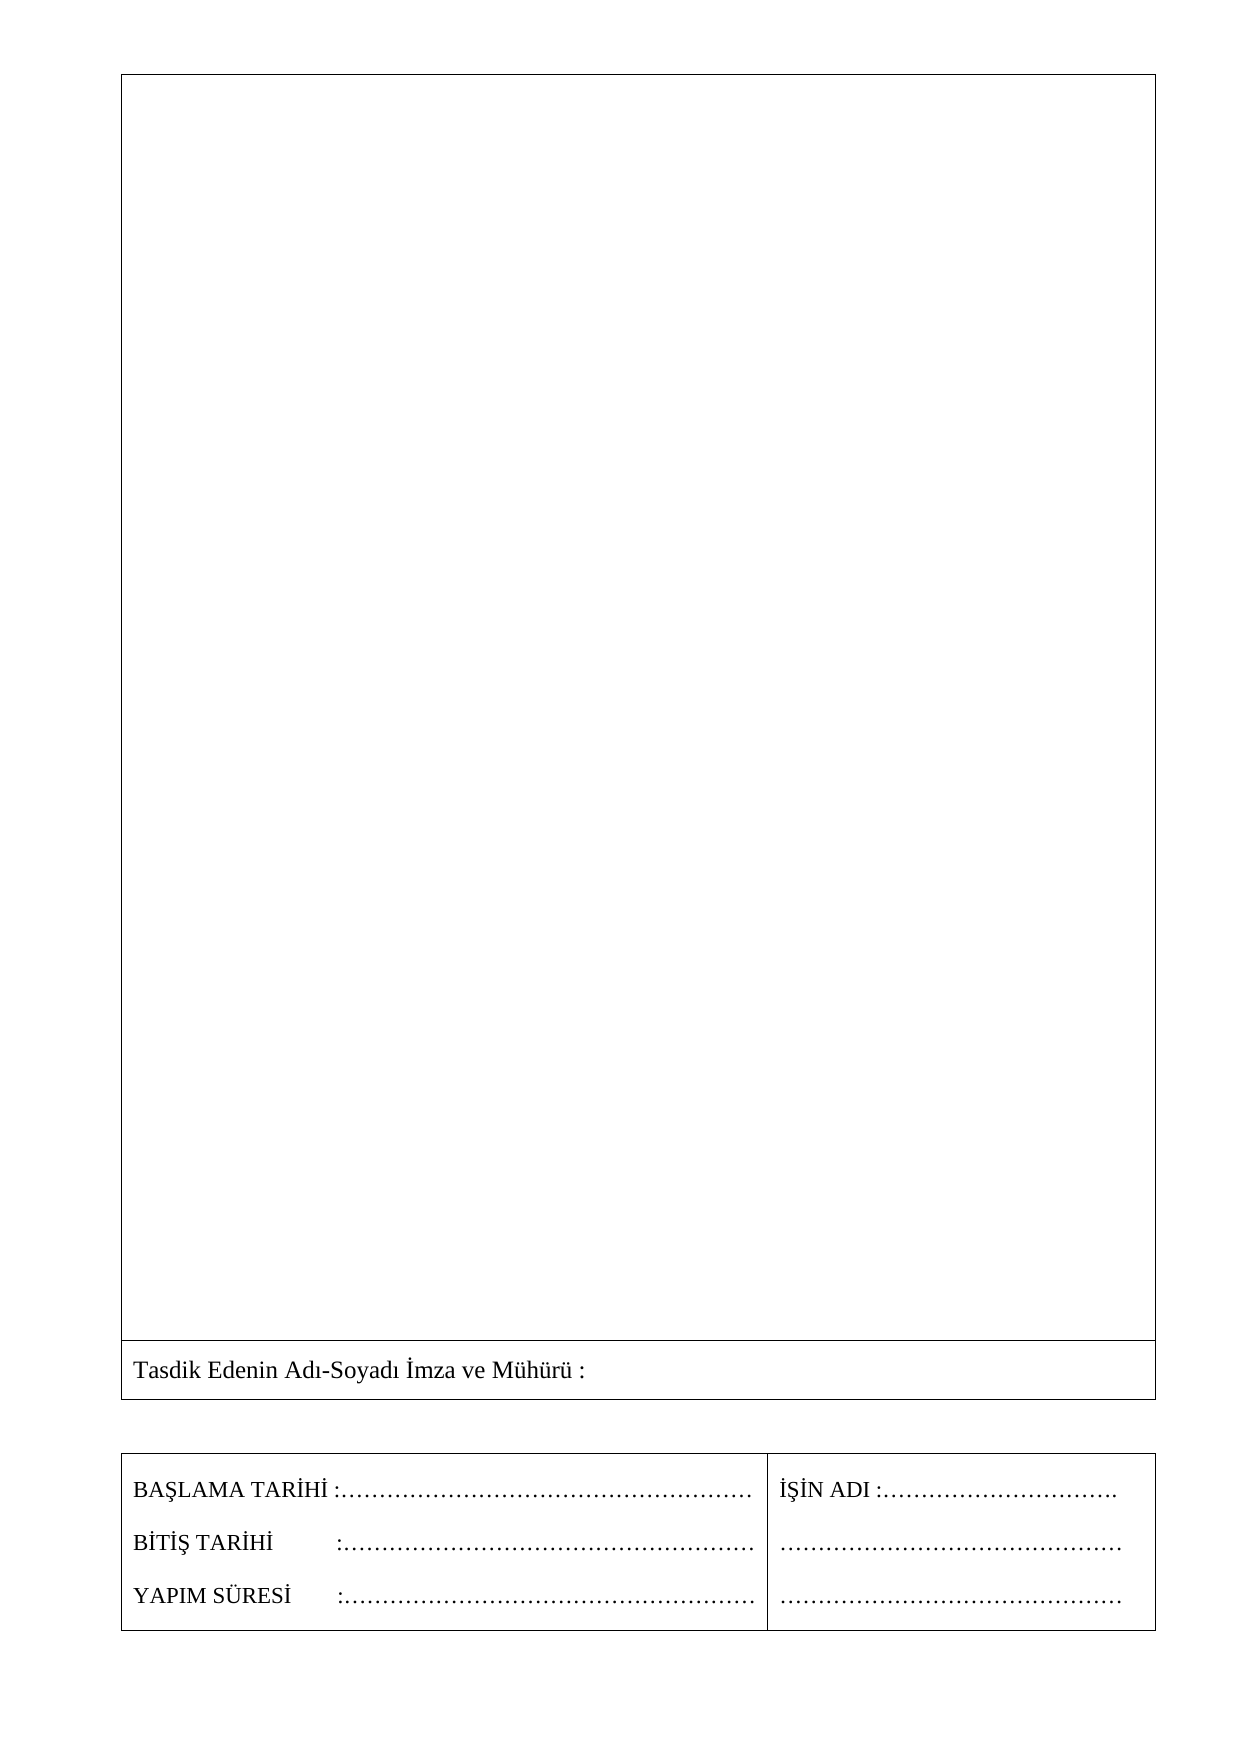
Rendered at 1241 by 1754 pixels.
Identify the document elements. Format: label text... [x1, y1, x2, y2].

table_cell Tasdik Edenin Adı-Soyadı İmza ve Mühürü : [122, 1341, 1155, 1399]
table_header İŞİN ADI :…………………………. ……………………………………… ……………………………………… [768, 1454, 1155, 1630]
table_header BAŞLAMA TARİHİ :……………………………………………… BİTİŞ TARİHİ :……………………………………………… YAPIM SÜRESİ :……………………………………………… [122, 1454, 767, 1630]
table_cell [122, 75, 1155, 1340]
